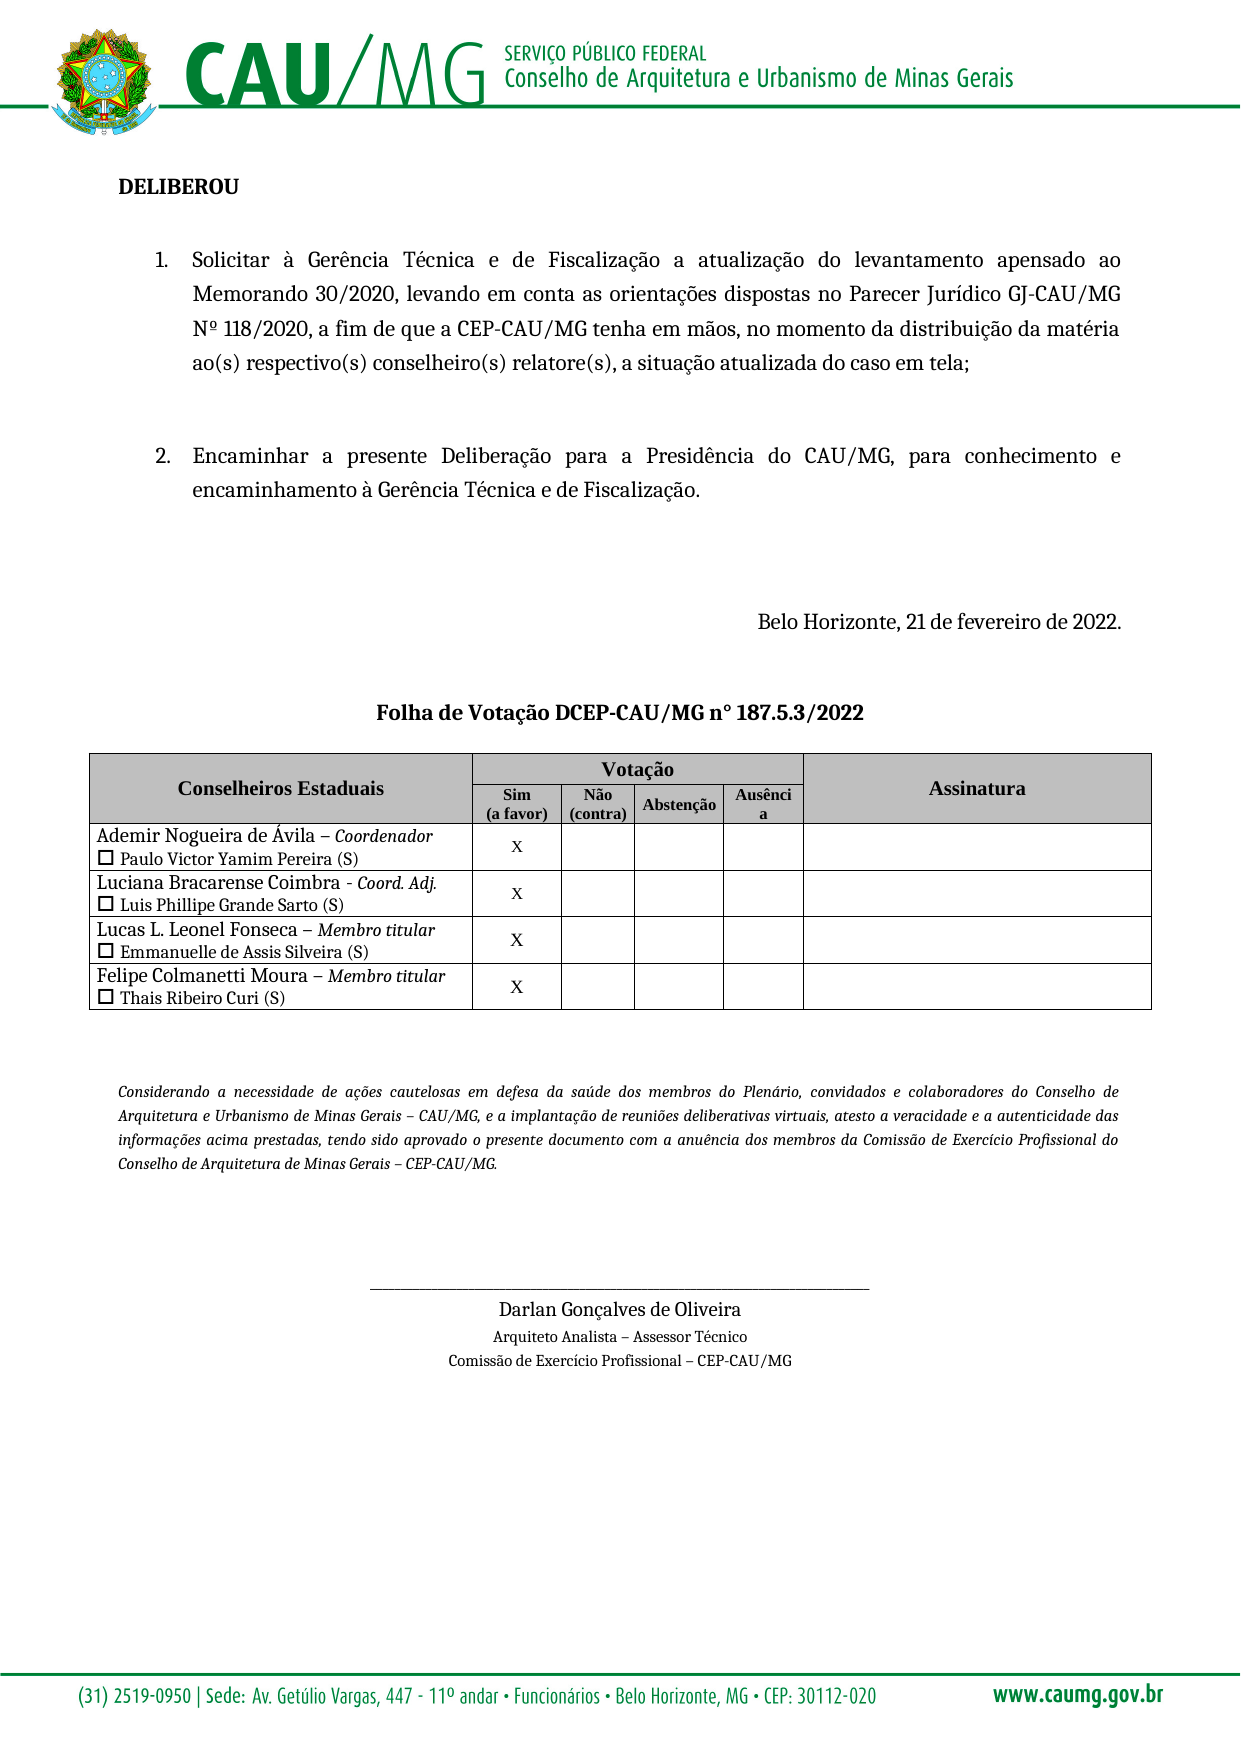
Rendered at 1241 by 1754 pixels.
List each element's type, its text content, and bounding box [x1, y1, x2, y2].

picture [0, 1660, 1241, 1750]
table_cell Sim (a favor) [473, 785, 561, 823]
table_cell [804, 871, 1151, 916]
table_cell [724, 824, 803, 870]
table_header Votação [473, 754, 803, 784]
text Darlan Gonçalves de Oliveira [118, 1298, 1122, 1322]
text DELIBEROU [118, 174, 1122, 200]
table_cell X [473, 917, 561, 963]
text Considerando a necessidade de ações cautelosas em defesa da saúde dos membros do Plenário, convidados e colaboradores do Conselho de Arquitetura e Urbanismo de Minas Gerais – CAU/MG, e a implantação de reuniões deliberativas virtuais, atesto a veracidade e a autenticidade das informações acima prestadas, tendo sido aprovado o presente documento com a anuência dos membros da Comissão de Exercício Profissional do Conselho de Arquitetura de Minas Gerais – CEP-CAU/MG. [118, 1082, 1122, 1173]
table_cell Ademir Nogueira de Ávila – Coordenador Paulo Victor Yamim Pereira (S) [90, 824, 472, 870]
table_header Assinatura [804, 754, 1151, 823]
text Comissão de Exercício Profissional – CEP-CAU/MG [118, 1352, 1122, 1371]
table_cell [562, 964, 634, 1009]
table_cell [635, 871, 723, 916]
text Arquiteto Analista – Assessor Técnico [118, 1328, 1122, 1347]
table_cell Luciana Bracarense Coimbra - Coord. Adj. Luis Phillipe Grande Sarto (S) [90, 871, 472, 916]
table_cell X [473, 824, 561, 870]
table_cell [562, 917, 634, 963]
table_cell [635, 824, 723, 870]
table_cell [804, 917, 1151, 963]
table_cell Lucas L. Leonel Fonseca – Membro titular Emmanuelle de Assis Silveira (S) [90, 917, 472, 963]
table_cell Felipe Colmanetti Moura – Membro titular Thais Ribeiro Curi (S) [90, 964, 472, 1009]
table_cell X [473, 964, 561, 1009]
table_header Conselheiros Estaduais [90, 754, 472, 823]
list Solicitar à Gerência Técnica e de Fiscalização a atualização do levantamento apensado ao Memorando 30/2020, levando em conta as orientações dispostas no Parecer Jurídico GJ-CAU/MG Nº 118/2020, a fim de que a CEP-CAU/MG tenha em mãos, no momento da distribuição da matéria ao(s) respectivo(s) conselheiro(s) relatore(s), a situação atualizada do caso em tela; [155, 247, 1122, 376]
table_cell [804, 964, 1151, 1009]
table_cell [635, 917, 723, 963]
text Folha de Votação DCEP-CAU/MG n° 187.5.3/2022 [118, 700, 1122, 726]
list Encaminhar a presente Deliberação para a Presidência do CAU/MG, para conhecimento e encaminhamento à Gerência Técnica e de Fiscalização. [155, 443, 1122, 503]
table_cell X [473, 871, 561, 916]
table_cell [724, 917, 803, 963]
table_cell [724, 871, 803, 916]
text Belo Horizonte, 21 de fevereiro de 2022. [118, 609, 1122, 636]
table_cell Não (contra) [562, 785, 634, 823]
table_cell [562, 824, 634, 870]
table_cell [562, 871, 634, 916]
table_cell [635, 964, 723, 1009]
text _________________________________________________________________________________ [118, 1274, 1122, 1293]
table_cell Ausência [724, 785, 803, 823]
table_cell Abstenção [635, 785, 723, 823]
table_cell [804, 824, 1151, 870]
picture [0, 0, 1241, 148]
table_cell [724, 964, 803, 1009]
